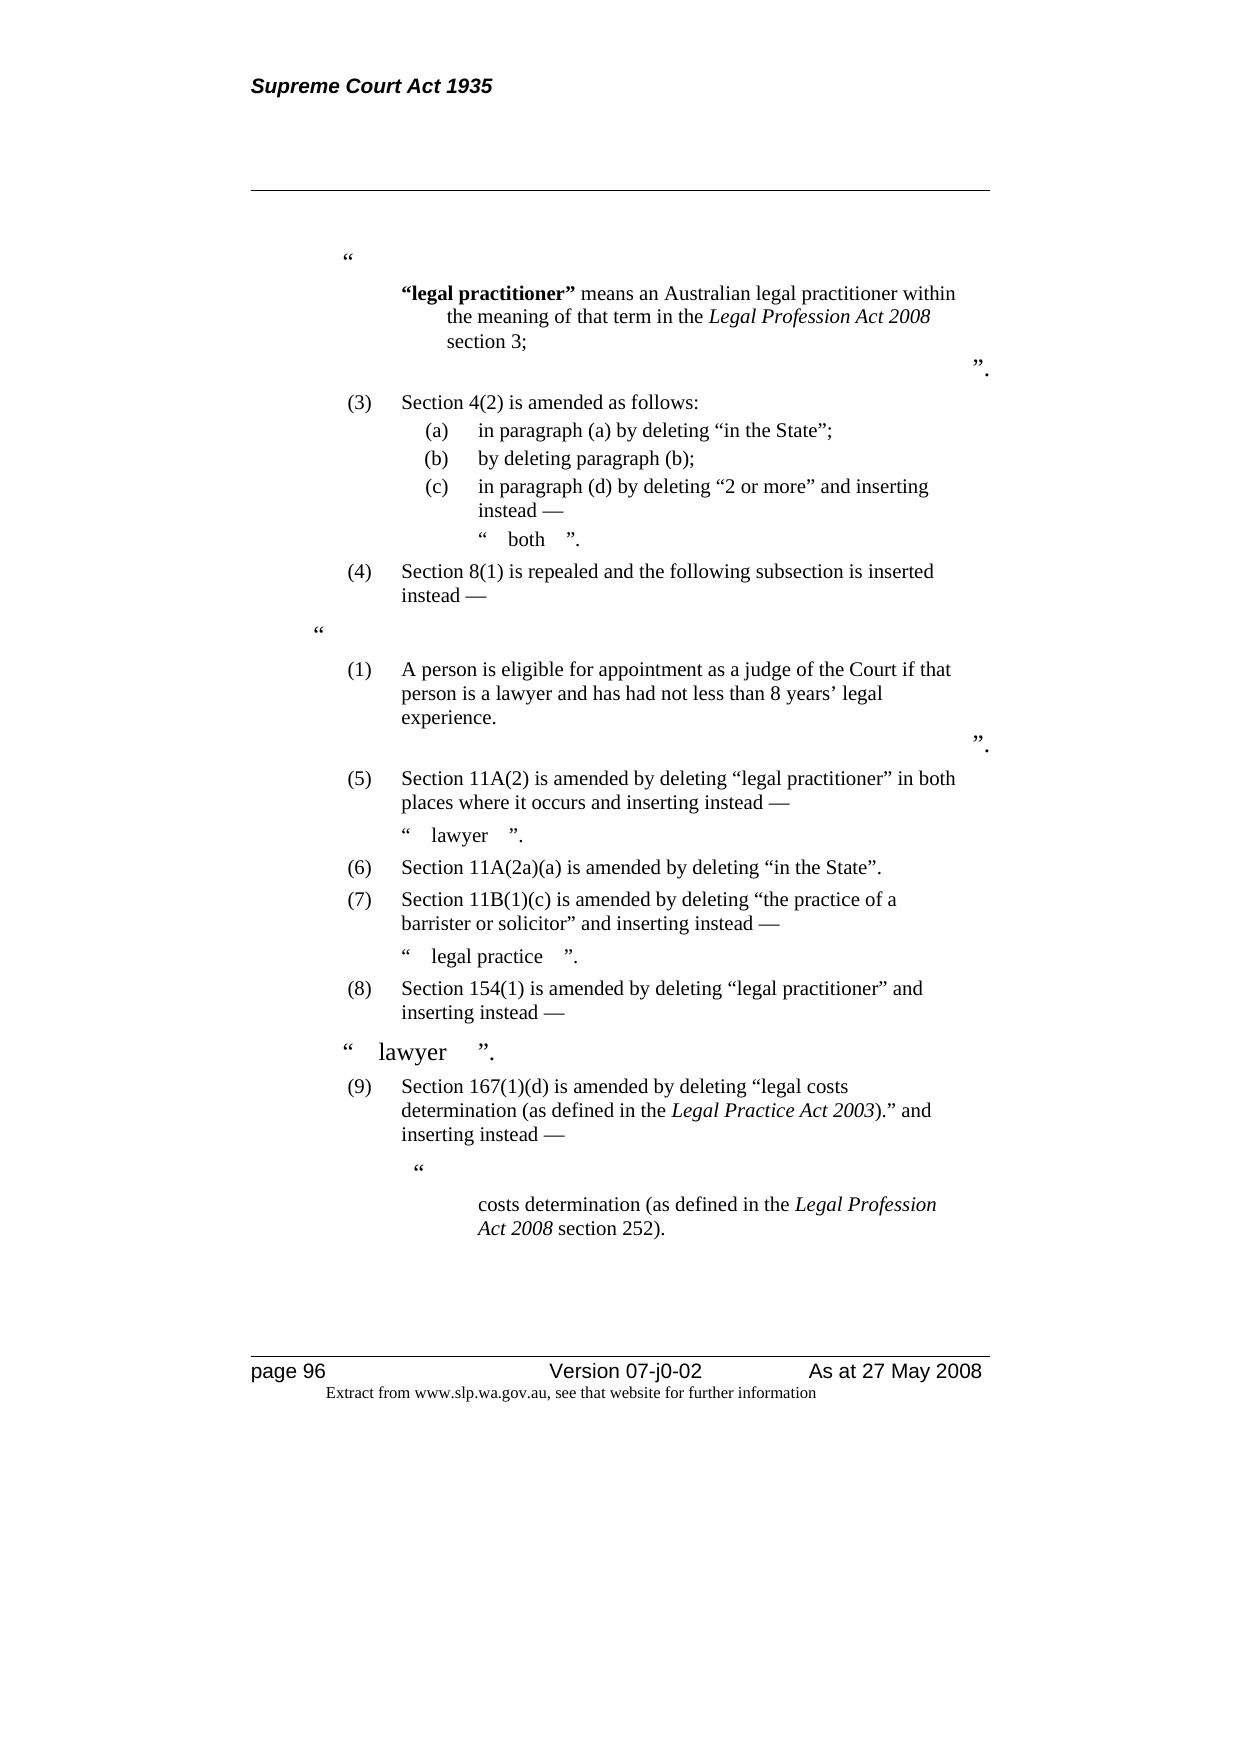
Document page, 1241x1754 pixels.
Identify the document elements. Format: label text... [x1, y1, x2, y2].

text (5) Section 11A(2) is amended by deleting “legal practitioner” in both places where it occurs and inserting instead — [312, 766, 960, 814]
text “ both ”. [389, 527, 960, 551]
text (7) Section 11B(1)(c) is amended by deleting “the practice of a barrister or solicitor” and inserting instead — [312, 887, 960, 935]
text “ [342, 1158, 990, 1187]
text (4) Section 8(1) is repealed and the following subsection is inserted instead — [312, 559, 960, 607]
text (b) by deleting paragraph (b); [389, 446, 960, 470]
text ”. [251, 729, 990, 758]
text (3) Section 4(2) is amended as follows: [312, 390, 960, 414]
text (8) Section 154(1) is amended by deleting “legal practitioner” and inserting instead — [312, 976, 960, 1024]
text “legal practitioner” means an Australian legal practitioner within the meaning of that term in the Legal Profession Act 2008 section 3; [369, 280, 960, 353]
text ”. [251, 353, 990, 381]
text “ lawyer ”. [342, 1037, 990, 1066]
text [389, 1191, 960, 1239]
text (a) in paragraph (a) by deleting “in the State”; [389, 418, 960, 442]
text (6) Section 11A(2a)(a) is amended by deleting “in the State”. [312, 855, 960, 879]
text (9) Section 167(1)(d) is amended by deleting “legal costs determination (as defined in the Legal Practice Act 2003).” and inserting instead — [312, 1074, 960, 1146]
text “ [342, 247, 990, 276]
text “ [313, 620, 990, 648]
text “ lawyer ”. [312, 822, 960, 847]
text “ legal practice ”. [312, 944, 960, 968]
text (c) in paragraph (d) by deleting “2 or more” and inserting instead — [389, 474, 960, 522]
text (1) A person is eligible for appointment as a judge of the Court if that person is a lawyer and has had not less than 8 years’ legal experience. [312, 657, 960, 729]
